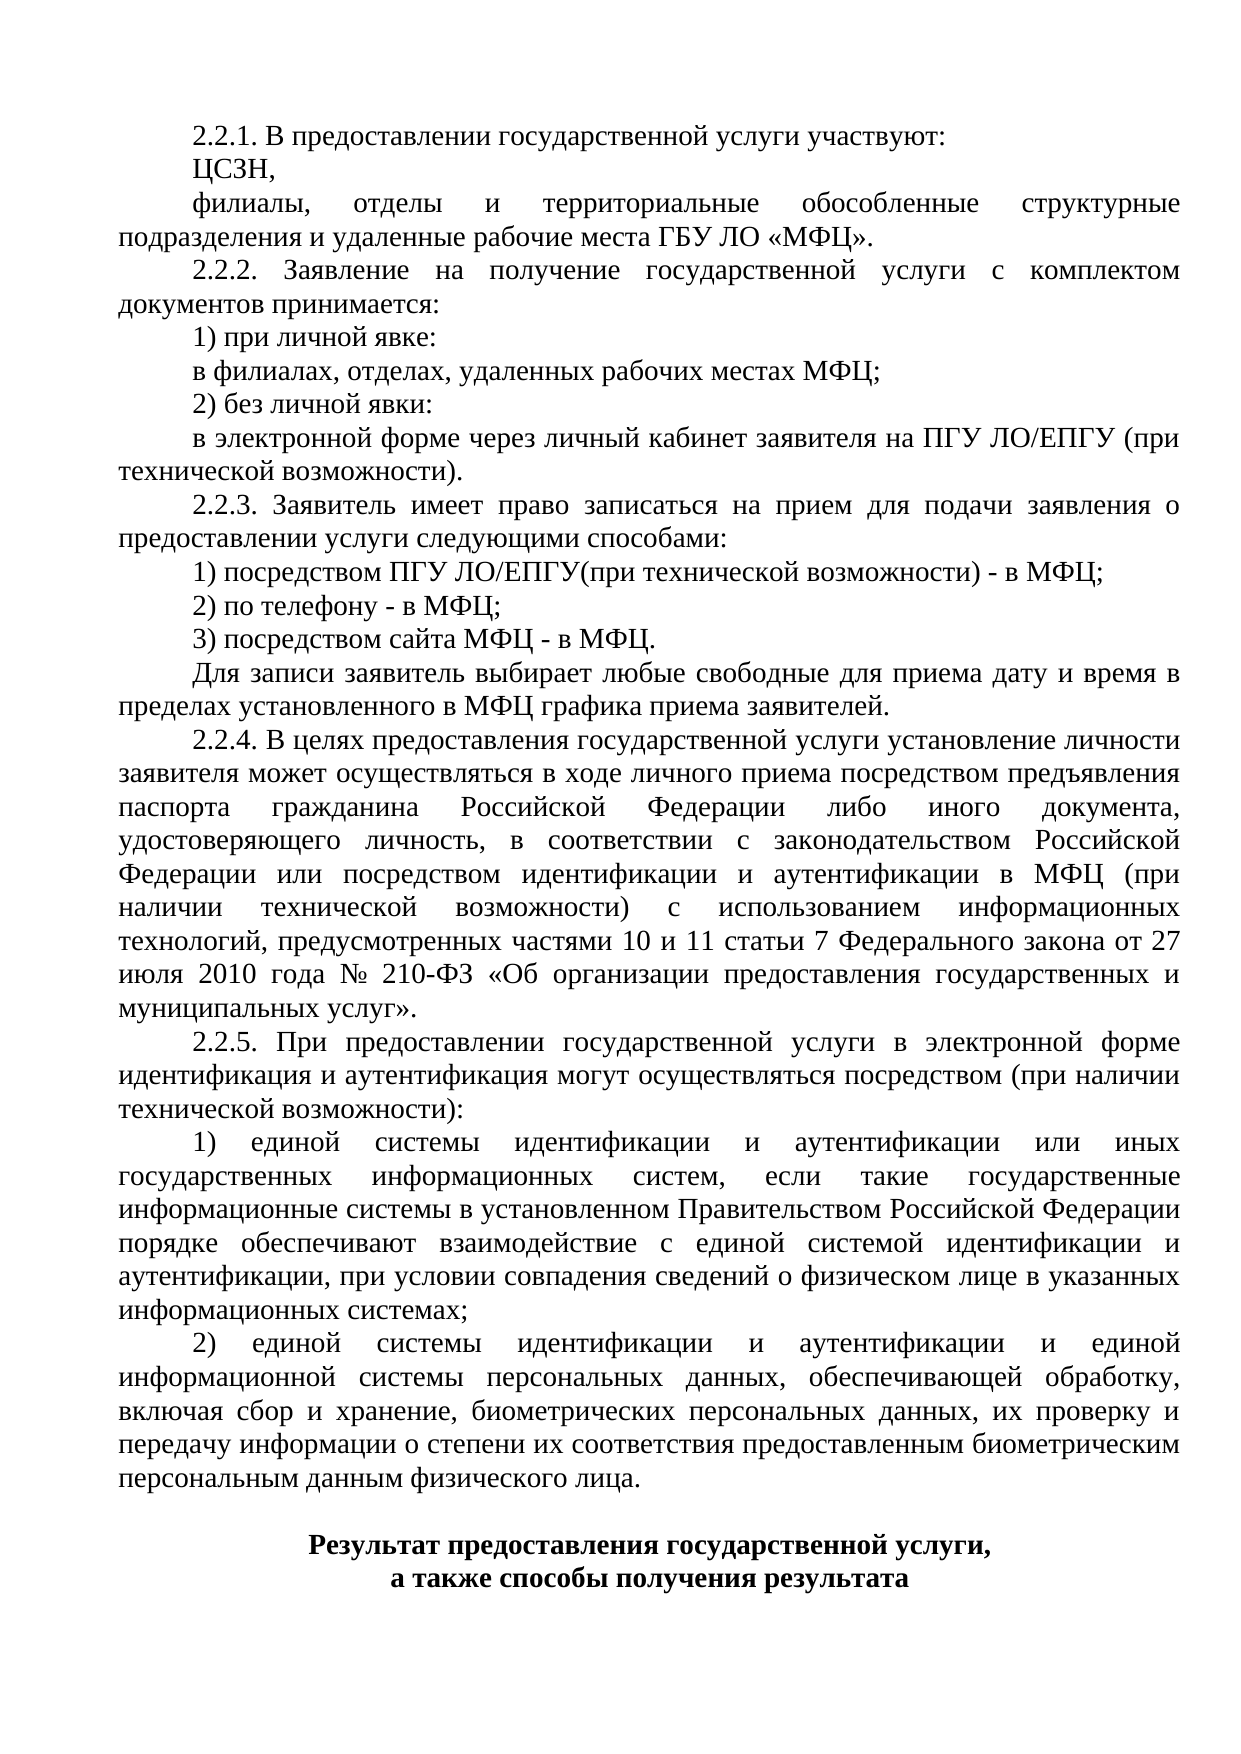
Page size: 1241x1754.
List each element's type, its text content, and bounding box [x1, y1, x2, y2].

title Результат предоставления государственной услуги, [118, 1527, 1181, 1560]
text Для записи заявитель выбирает любые свободные для приема дату и время в пределах установленного в МФЦ графика приема заявителей. [118, 655, 1181, 722]
text 2.2.4. В целях предоставления государственной услуги установление личности заявителя может осуществляться в ходе личного приема посредством предъявления паспорта гражданина Российской Федерации либо иного документа, удостоверяющего личность, в соответствии с законодательством Российской Федерации или посредством идентификации и аутентификации в МФЦ (при наличии технической возможности) с использованием информационных технологий, предусмотренных частями 10 и 11 статьи 7 Федерального закона от 27 июля 2010 года № 210-ФЗ «Об организации предоставления государственных и муниципальных услуг». [118, 722, 1181, 1024]
text 1) единой системы идентификации и аутентификации или иных государственных информационных систем, если такие государственные информационные системы в установленном Правительством Российской Федерации порядке обеспечивают взаимодействие с единой системой идентификации и аутентификации, при условии совпадения сведений о физическом лице в указанных информационных системах; [118, 1124, 1181, 1326]
text 2.2.2. Заявление на получение государственной услуги с комплектом документов принимается: [118, 252, 1181, 319]
text 2.2.3. Заявитель имеет право записаться на прием для подачи заявления о предоставлении услуги следующими способами: [118, 487, 1181, 554]
text филиалы, отделы и территориальные обособленные структурные подразделения и удаленные рабочие места ГБУ ЛО «МФЦ». [118, 185, 1181, 252]
text 2) по телефону - в МФЦ; [118, 588, 1181, 621]
text 2.2.1. В предоставлении государственной услуги участвуют: [118, 118, 1181, 152]
text 3) посредством сайта МФЦ - в МФЦ. [118, 621, 1181, 655]
text ЦСЗН, [118, 152, 1181, 185]
text 2.2.5. При предоставлении государственной услуги в электронной форме идентификация и аутентификация могут осуществляться посредством (при наличии технической возможности): [118, 1024, 1181, 1124]
title а также способы получения результата [118, 1560, 1181, 1594]
text 1) посредством ПГУ ЛО/ЕПГУ(при технической возможности) - в МФЦ; [118, 554, 1181, 588]
text в электронной форме через личный кабинет заявителя на ПГУ ЛО/ЕПГУ (при технической возможности). [118, 420, 1181, 487]
text 1) при личной явке: [118, 319, 1181, 353]
text в филиалах, отделах, удаленных рабочих местах МФЦ; [118, 353, 1181, 386]
text 2) без личной явки: [118, 386, 1181, 420]
text 2) единой системы идентификации и аутентификации и единой информационной системы персональных данных, обеспечивающей обработку, включая сбор и хранение, биометрических персональных данных, их проверку и передачу информации о степени их соответствия предоставленным биометрическим персональным данным физического лица. [118, 1326, 1181, 1493]
